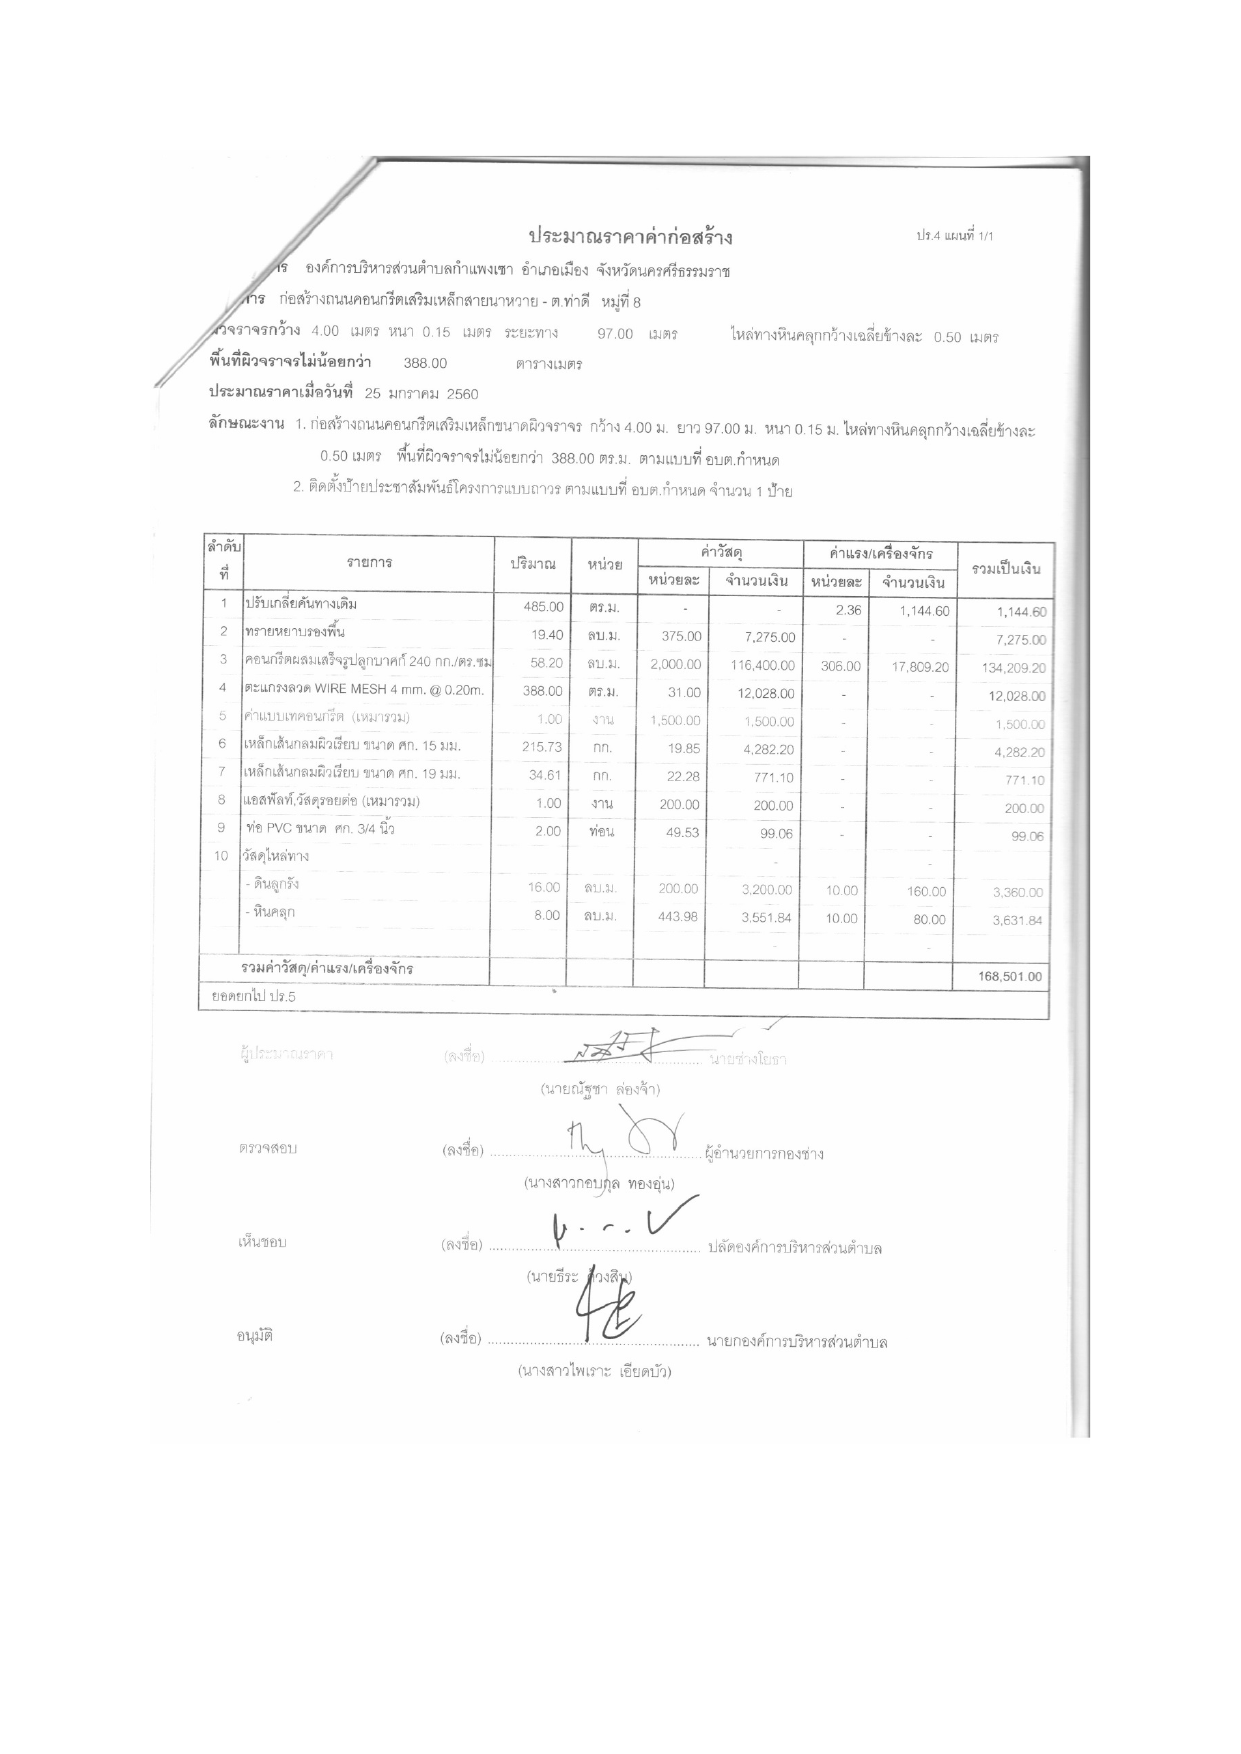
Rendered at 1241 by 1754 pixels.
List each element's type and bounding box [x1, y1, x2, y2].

picture [150, 150, 1091, 1444]
